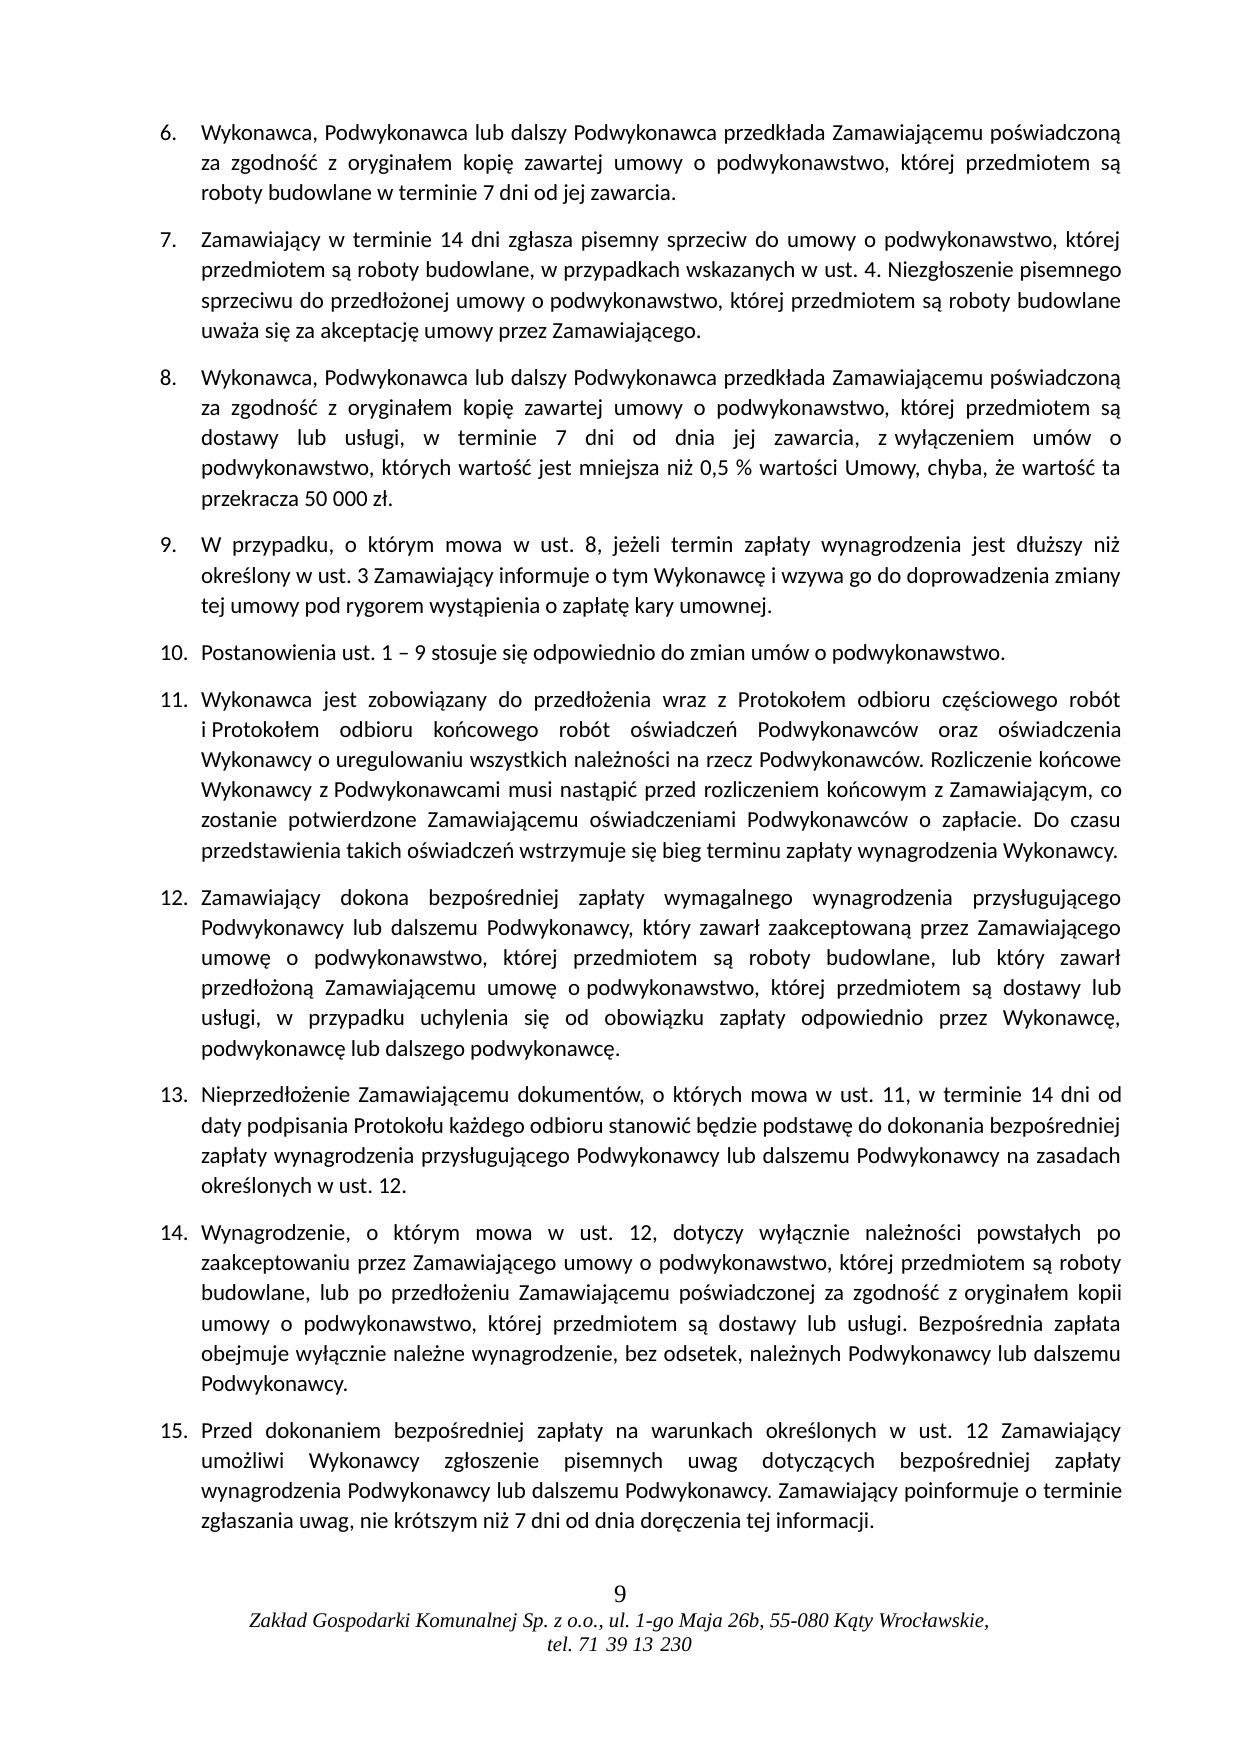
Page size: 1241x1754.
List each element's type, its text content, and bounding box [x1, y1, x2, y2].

list Wykonawca, Podwykonawca lub dalszy Podwykonawca przedkłada Zamawiającemu poświadczoną za zgodność z oryginałem kopię zawartej umowy o podwykonawstwo, której przedmiotem są roboty budowlane w terminie 7 dni od jej zawarcia. [159, 118, 1122, 207]
list W przypadku, o którym mowa w ust. 8, jeżeli termin zapłaty wynagrodzenia jest dłuższy niż określony w ust. 3 Zamawiający informuje o tym Wykonawcę i wzywa go do doprowadzenia zmiany tej umowy pod rygorem wystąpienia o zapłatę kary umownej. [159, 531, 1122, 619]
list Wykonawca jest zobowiązany do przedłożenia wraz z Protokołem odbioru częściowego robót i Protokołem odbioru końcowego robót oświadczeń Podwykonawców oraz oświadczenia Wykonawcy o uregulowaniu wszystkich należności na rzecz Podwykonawców. Rozliczenie końcowe Wykonawcy z Podwykonawcami musi nastąpić przed rozliczeniem końcowym z Zamawiającym, co zostanie potwierdzone Zamawiającemu oświadczeniami Podwykonawców o zapłacie. Do czasu przedstawienia takich oświadczeń wstrzymuje się bieg terminu zapłaty wynagrodzenia Wykonawcy. [159, 685, 1122, 864]
list Postanowienia ust. 1 – 9 stosuje się odpowiednio do zmian umów o podwykonawstwo. [159, 638, 1122, 666]
list Zamawiający dokona bezpośredniej zapłaty wymagalnego wynagrodzenia przysługującego Podwykonawcy lub dalszemu Podwykonawcy, który zawarł zaakceptowaną przez Zamawiającego umowę o podwykonawstwo, której przedmiotem są roboty budowlane, lub który zawarł przedłożoną Zamawiającemu umowę o podwykonawstwo, której przedmiotem są dostawy lub usługi, w przypadku uchylenia się od obowiązku zapłaty odpowiednio przez Wykonawcę, podwykonawcę lub dalszego podwykonawcę. [159, 883, 1122, 1062]
list Przed dokonaniem bezpośredniej zapłaty na warunkach określonych w ust. 12 Zamawiający umożliwi Wykonawcy zgłoszenie pisemnych uwag dotyczących bezpośredniej zapłaty wynagrodzenia Podwykonawcy lub dalszemu Podwykonawcy. Zamawiający poinformuje o terminie zgłaszania uwag, nie krótszym niż 7 dni od dnia doręczenia tej informacji. [159, 1416, 1122, 1535]
list Nieprzedłożenie Zamawiającemu dokumentów, o których mowa w ust. 11, w terminie 14 dni od daty podpisania Protokołu każdego odbioru stanowić będzie podstawę do dokonania bezpośredniej zapłaty wynagrodzenia przysługującego Podwykonawcy lub dalszemu Podwykonawcy na zasadach określonych w ust. 12. [159, 1081, 1122, 1199]
list Wynagrodzenie, o którym mowa w ust. 12, dotyczy wyłącznie należności powstałych po zaakceptowaniu przez Zamawiającego umowy o podwykonawstwo, której przedmiotem są roboty budowlane, lub po przedłożeniu Zamawiającemu poświadczonej za zgodność z oryginałem kopii umowy o podwykonawstwo, której przedmiotem są dostawy lub usługi. Bezpośrednia zapłata obejmuje wyłącznie należne wynagrodzenie, bez odsetek, należnych Podwykonawcy lub dalszemu Podwykonawcy. [159, 1218, 1122, 1397]
list Wykonawca, Podwykonawca lub dalszy Podwykonawca przedkłada Zamawiającemu poświadczoną za zgodność z oryginałem kopię zawartej umowy o podwykonawstwo, której przedmiotem są dostawy lub usługi, w terminie 7 dni od dnia jej zawarcia, z wyłączeniem umów o podwykonawstwo, których wartość jest mniejsza niż 0,5 % wartości Umowy, chyba, że wartość ta przekracza 50 000 zł. [159, 363, 1122, 512]
list Zamawiający w terminie 14 dni zgłasza pisemny sprzeciw do umowy o podwykonawstwo, której przedmiotem są roboty budowlane, w przypadkach wskazanych w ust. 4. Niezgłoszenie pisemnego sprzeciwu do przedłożonej umowy o podwykonawstwo, której przedmiotem są roboty budowlane uważa się za akceptację umowy przez Zamawiającego. [159, 225, 1122, 344]
